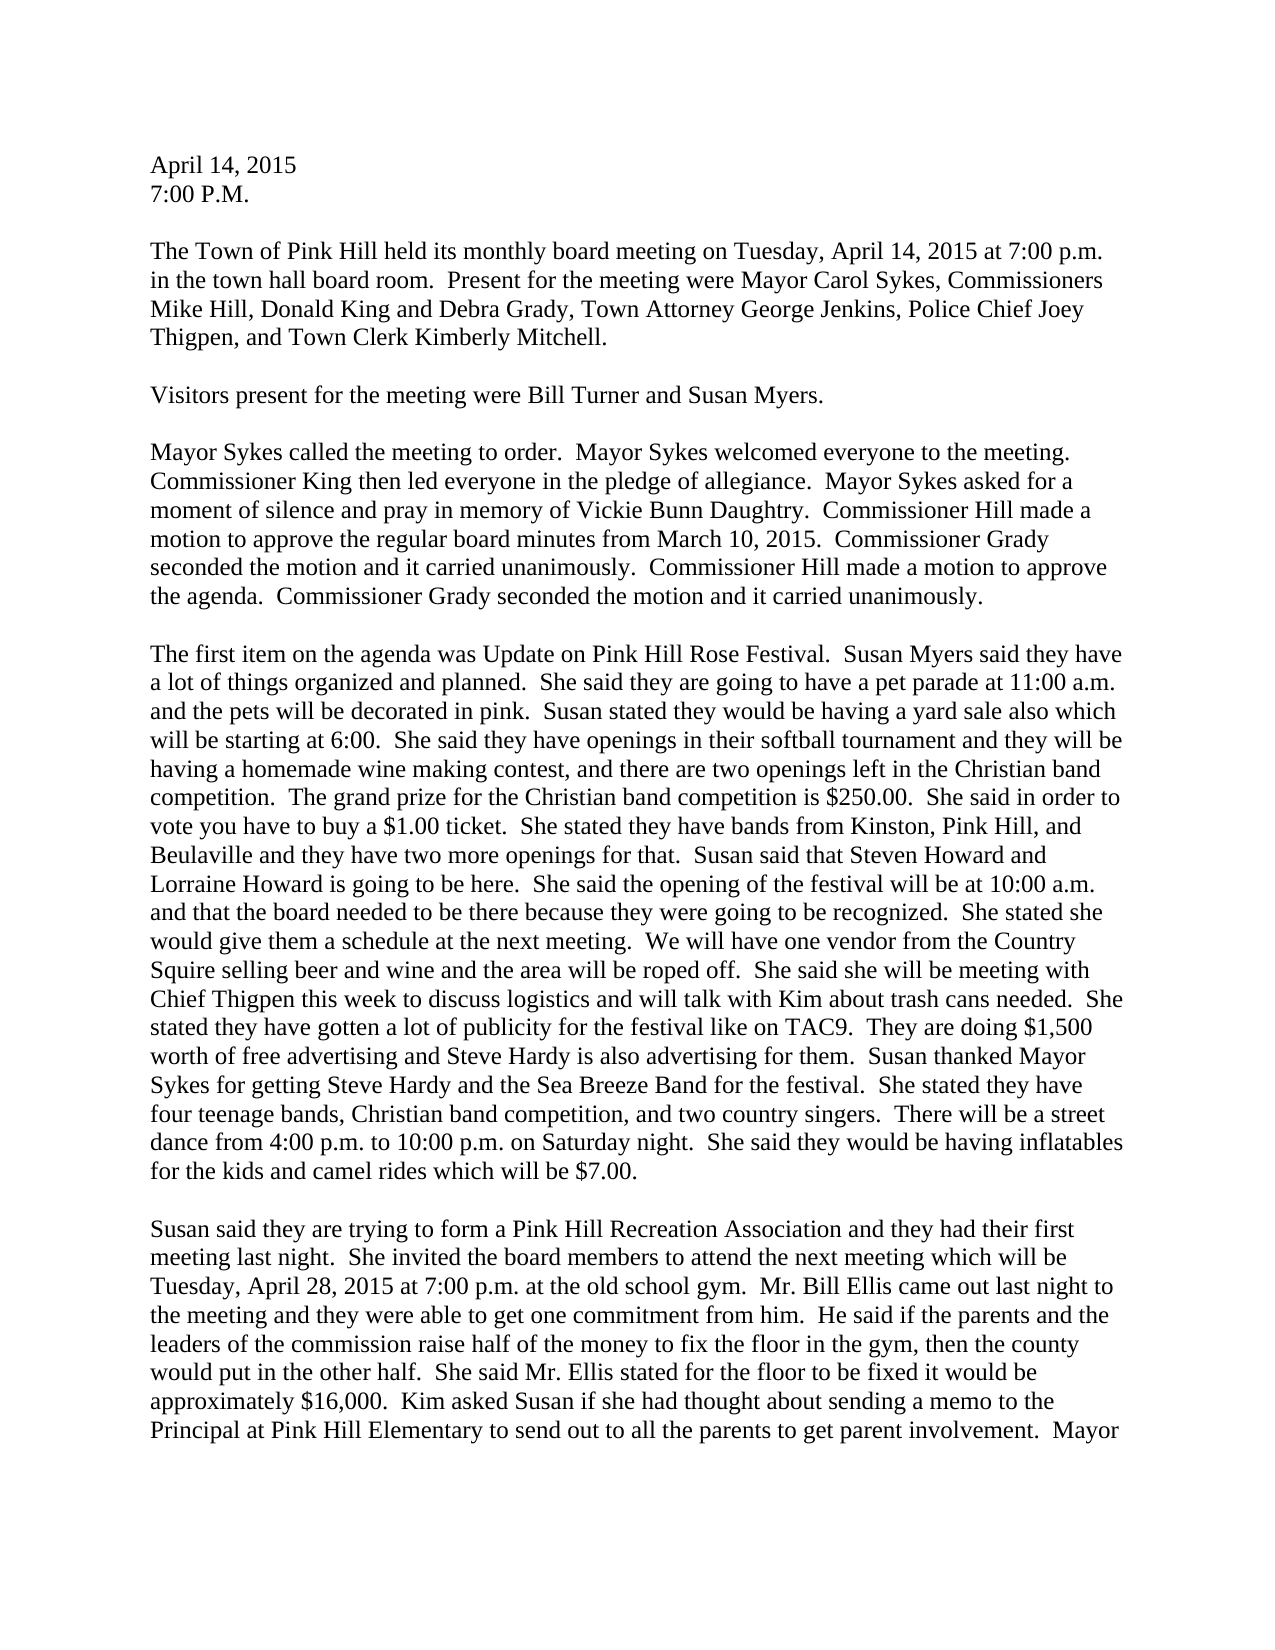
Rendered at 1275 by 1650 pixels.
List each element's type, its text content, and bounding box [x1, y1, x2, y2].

text Visitors present for the meeting were Bill Turner and Susan Myers. [150, 380, 1125, 409]
text 7:00 P.M. [150, 179, 1125, 207]
text The Town of Pink Hill held its monthly board meeting on Tuesday, April 14, 2015 at 7:00 p.m. in the town hall board room. Present for the meeting were Mayor Carol Sykes, Commissioners Mike Hill, Donald King and Debra Grady, Town Attorney George Jenkins, Police Chief Joey Thigpen, and Town Clerk Kimberly Mitchell. [150, 236, 1125, 351]
text The first item on the agenda was Update on Pink Hill Rose Festival. Susan Myers said they have a lot of things organized and planned. She said they are going to have a pet parade at 11:00 a.m. and the pets will be decorated in pink. Susan stated they would be having a yard sale also which will be starting at 6:00. She said they have openings in their softball tournament and they will be having a homemade wine making contest, and there are two openings left in the Christian band competition. The grand prize for the Christian band competition is $250.00. She said in order to vote you have to buy a $1.00 ticket. She stated they have bands from Kinston, Pink Hill, and Beulaville and they have two more openings for that. Susan said that Steven Howard and Lorraine Howard is going to be here. She said the opening of the festival will be at 10:00 a.m. and that the board needed to be there because they were going to be recognized. She stated she would give them a schedule at the next meeting. We will have one vendor from the Country Squire selling beer and wine and the area will be roped off. She said she will be meeting with Chief Thigpen this week to discuss logistics and will talk with Kim about trash cans needed. She stated they have gotten a lot of publicity for the festival like on TAC9. They are doing $1,500 worth of free advertising and Steve Hardy is also advertising for them. Susan thanked Mayor Sykes for getting Steve Hardy and the Sea Breeze Band for the festival. She stated they have four teenage bands, Christian band competition, and two country singers. There will be a street dance from 4:00 p.m. to 10:00 p.m. on Saturday night. She said they would be having inflatables for the kids and camel rides which will be $7.00. [150, 639, 1125, 1185]
text Mayor Sykes called the meeting to order. Mayor Sykes welcomed everyone to the meeting. Commissioner King then led everyone in the pledge of allegiance. Mayor Sykes asked for a moment of silence and pray in memory of Vickie Bunn Daughtry. Commissioner Hill made a motion to approve the regular board minutes from March 10, 2015. Commissioner Grady seconded the motion and it carried unanimously. Commissioner Hill made a motion to approve the agenda. Commissioner Grady seconded the motion and it carried unanimously. [150, 437, 1125, 610]
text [150, 1214, 1125, 1444]
text April 14, 2015 [150, 150, 1125, 179]
